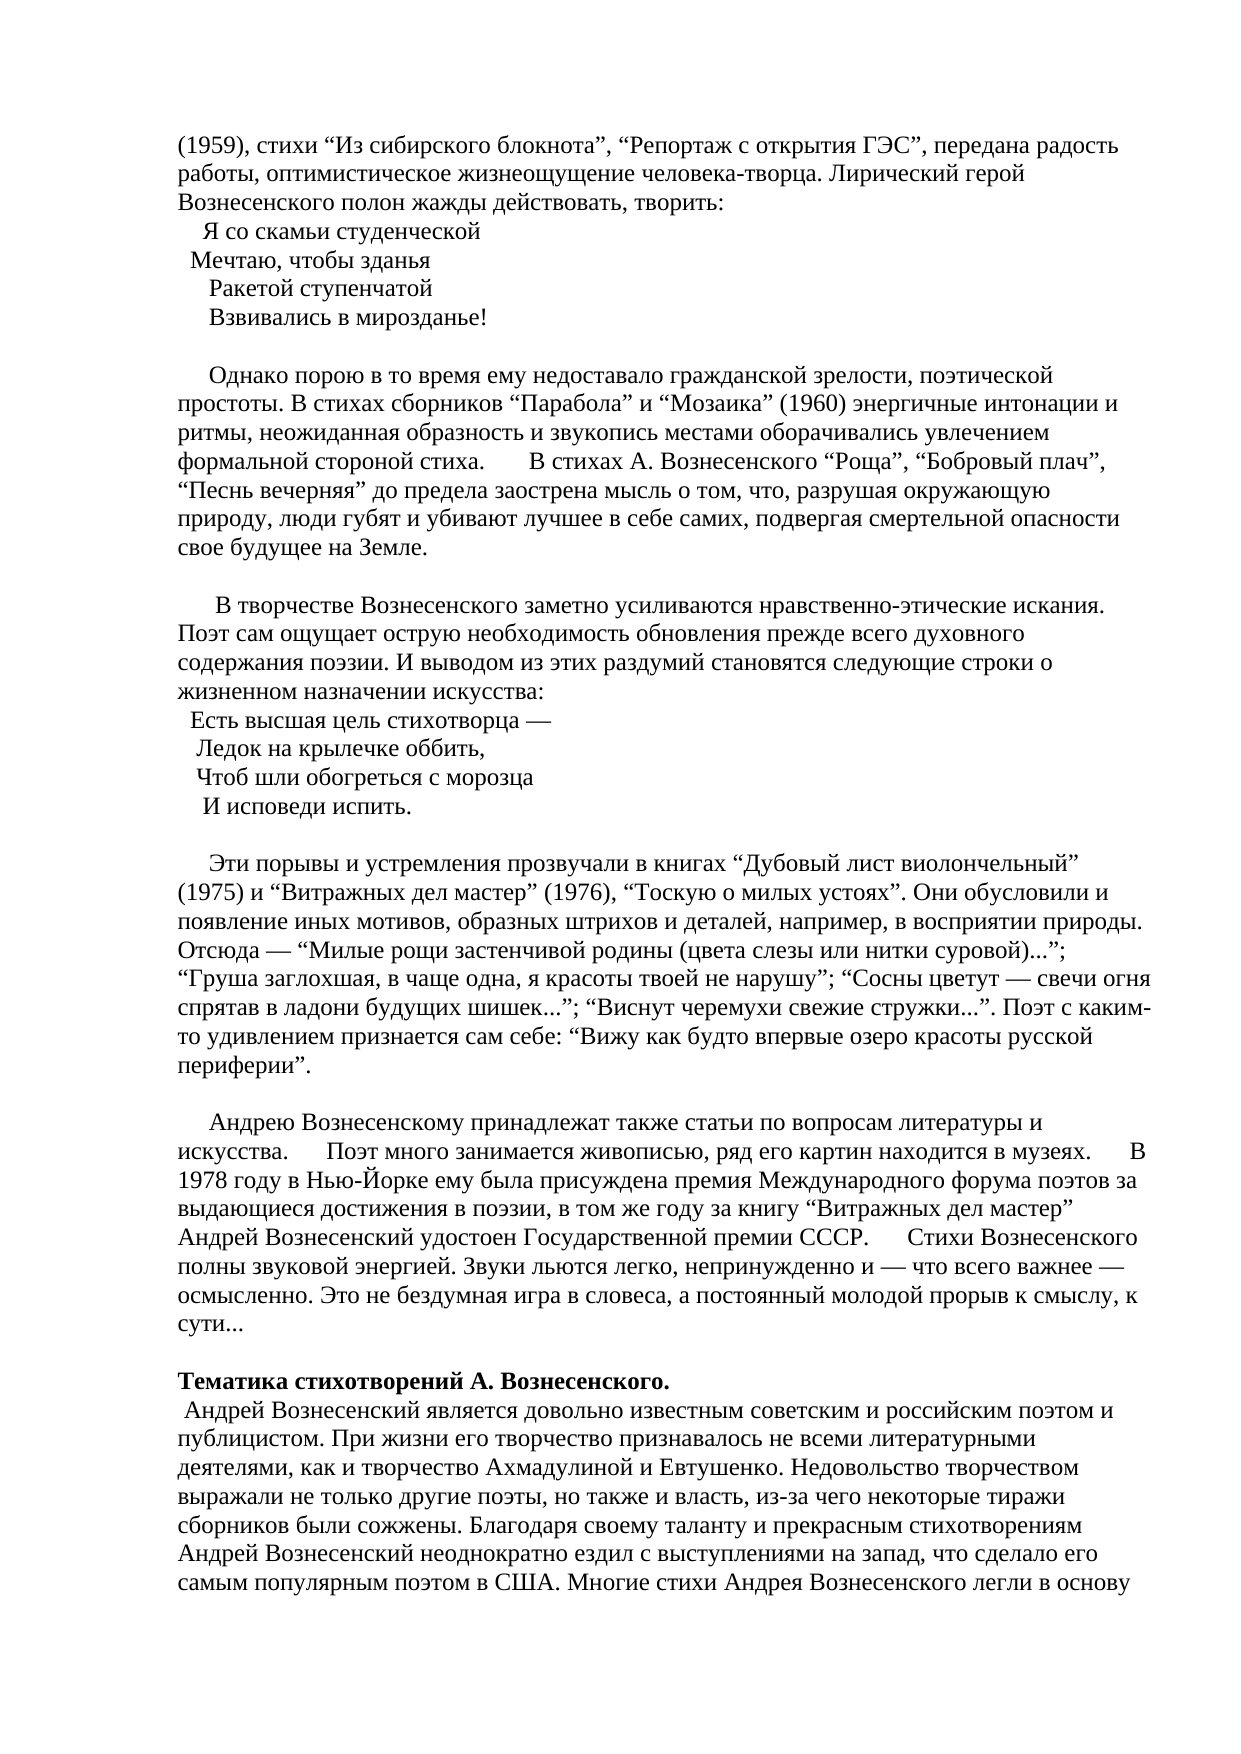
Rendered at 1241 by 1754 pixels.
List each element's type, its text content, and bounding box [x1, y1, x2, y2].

text Ракетой ступенчатой [177, 273, 1152, 302]
text И исповеди испить. [177, 791, 1152, 820]
text Эти порывы и устремления прозвучали в книгах “Дубовый лист виолончельный” (1975) и “Витражных дел мастер” (1976), “Тоскую о милых устоях”. Они обусловили и появление иных мотивов, образных штрихов и деталей, например, в восприятии природы. Отсюда — “Милые рощи застенчивой родины (цвета слезы или нитки суровой)...”; “Груша заглохшая, в чаще одна, я красоты твоей не нарушу”; “Сосны цветут — свечи огня спрятав в ладони будущих шишек...”; “Виснут черемухи свежие стружки...”. Поэт с каким-то удивлением признается сам себе: “Вижу как будто впервые озеро красоты русской периферии”. [177, 848, 1152, 1078]
text Ледок на крылечке оббить, [177, 733, 1152, 762]
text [177, 130, 1152, 216]
text Андрею Вознесенскому принадлежат также статьи по вопросам литературы и искусства. Поэт много занимается живописью, ряд его картин находится в музеях. В 1978 году в Нью-Йорке ему была присуждена премия Международного форума поэтов за выдающиеся достижения в поэзии, в том же году за книгу “Витражных дел мастер” Андрей Вознесенский удостоен Государственной премии СССР. Стихи Вознесенского полны звуковой энергией. Звуки льются легко, непринужденно и — что всего важнее — осмысленно. Это не бездумная игра в словеса, а постоянный молодой прорыв к смыслу, к сути... [177, 1107, 1152, 1337]
text Чтоб шли обогреться с морозца [177, 762, 1152, 791]
text Взвивались в мирозданье! [177, 302, 1152, 331]
text Мечтаю, чтобы зданья [177, 245, 1152, 273]
text Я со скамьи студенческой [177, 216, 1152, 245]
text Однако порою в то время ему недоставало гражданской зрелости, поэтической простоты. В стихах сборников “Парабола” и “Мозаика” (1960) энергичные интонации и ритмы, неожиданная образность и звукопись местами оборачивались увлечением формальной стороной стиха. В стихах А. Вознесенского “Роща”, “Бобровый плач”, “Песнь вечерняя” до предела заострена мысль о том, что, разрушая окружающую природу, люди губят и убивают лучшее в себе самих, подвергая смертельной опасности свое будущее на Земле. [177, 360, 1152, 561]
text Есть высшая цель стихотворца — [177, 705, 1152, 733]
text Тематика стихотворений А. Вознесенского. [177, 1366, 1152, 1395]
text В творчестве Вознесенского заметно усиливаются нравственно-этические искания. Поэт сам ощущает острую необходимость обновления прежде всего духовного содержания поэзии. И выводом из этих раздумий становятся следующие строки о жизненном назначении искусства: [177, 590, 1152, 705]
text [177, 1395, 1152, 1596]
